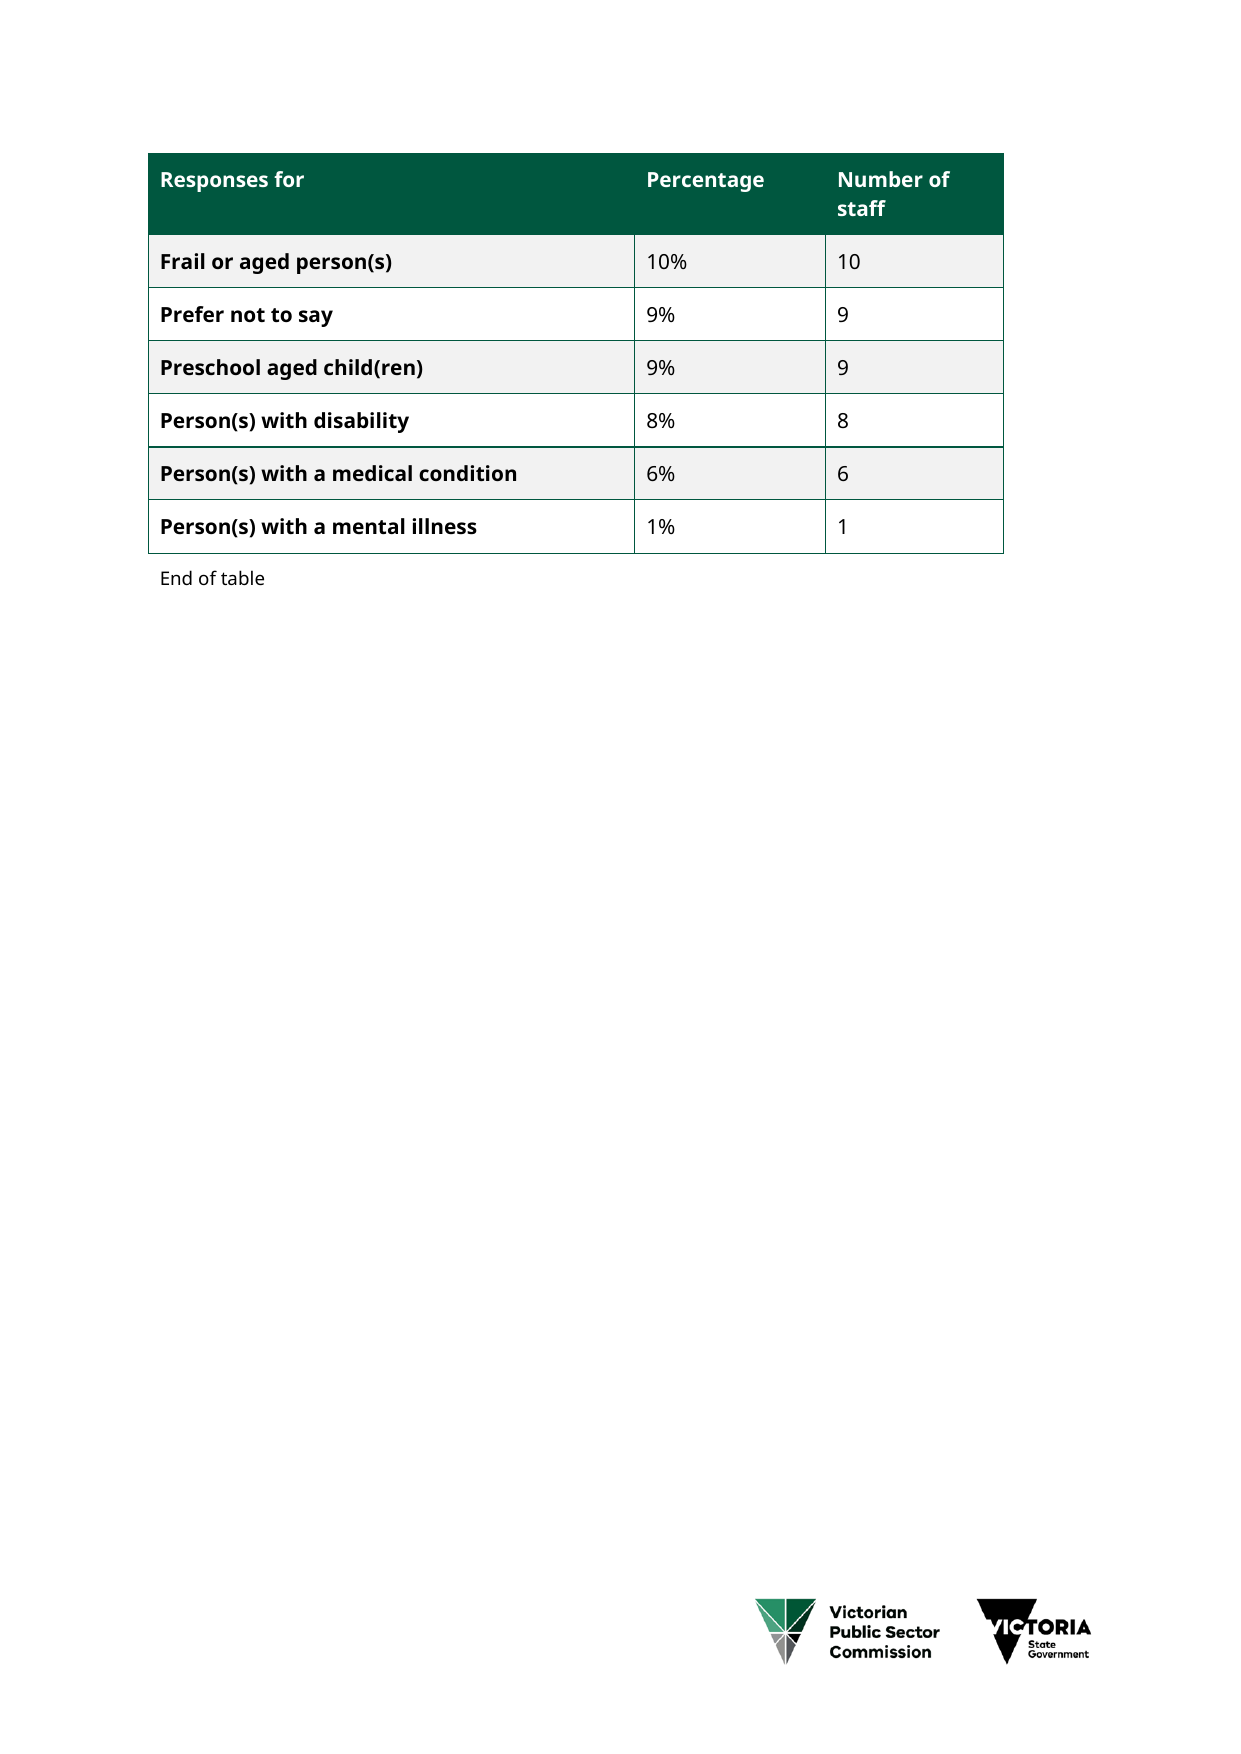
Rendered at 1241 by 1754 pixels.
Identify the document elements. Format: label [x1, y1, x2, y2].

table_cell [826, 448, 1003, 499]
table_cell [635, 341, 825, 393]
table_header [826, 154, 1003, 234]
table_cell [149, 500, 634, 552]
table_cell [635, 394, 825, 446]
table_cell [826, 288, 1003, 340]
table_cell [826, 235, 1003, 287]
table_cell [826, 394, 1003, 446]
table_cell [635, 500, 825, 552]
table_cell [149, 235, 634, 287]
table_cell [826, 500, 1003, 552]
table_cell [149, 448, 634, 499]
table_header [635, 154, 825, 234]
picture [754, 1598, 1093, 1666]
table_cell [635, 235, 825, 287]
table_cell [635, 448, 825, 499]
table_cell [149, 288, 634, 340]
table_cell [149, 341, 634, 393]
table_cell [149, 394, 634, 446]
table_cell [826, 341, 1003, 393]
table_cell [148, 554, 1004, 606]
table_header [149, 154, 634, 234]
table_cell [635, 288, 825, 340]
